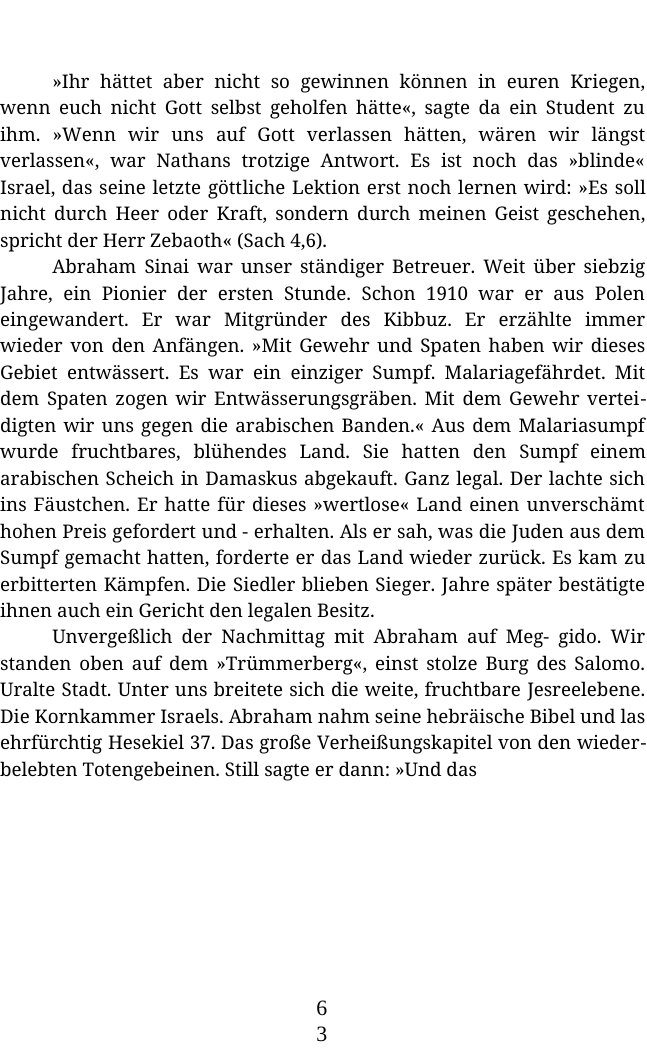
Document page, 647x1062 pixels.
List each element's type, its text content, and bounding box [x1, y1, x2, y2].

text Unvergeßlich der Nachmittag mit Abraham auf Meg- gido. Wir standen oben auf dem »Trümmerberg«, einst stolze Burg des Salomo. Uralte Stadt. Unter uns breitete sich die weite, fruchtbare Jesreelebene. Die Kornkammer Israels. Abraham nahm seine hebräische Bibel und las ehrfürchtig Hesekiel 37. Das große Verheißungskapitel von den wiederbelebten Totengebeinen. Still sagte er dann: »Und das [0, 623, 646, 782]
text Abraham Sinai war unser ständiger Betreuer. Weit über siebzig Jahre, ein Pionier der ersten Stunde. Schon 1910 war er aus Polen eingewandert. Er war Mitgründer des Kibbuz. Er erzählte immer wieder von den Anfängen. »Mit Gewehr und Spaten haben wir dieses Gebiet entwässert. Es war ein einziger Sumpf. Malariagefährdet. Mit dem Spaten zogen wir Entwässerungsgräben. Mit dem Gewehr verteidigten wir uns gegen die arabischen Banden.« Aus dem Malariasumpf wurde fruchtbares, blühendes Land. Sie hatten den Sumpf einem arabischen Scheich in Damaskus abgekauft. Ganz legal. Der lachte sich ins Fäustchen. Er hatte für dieses »wertlose« Land einen unverschämt hohen Preis gefordert und - erhalten. Als er sah, was die Juden aus dem Sumpf gemacht hatten, forderte er das Land wieder zurück. Es kam zu erbitterten Kämpfen. Die Siedler blieben Sieger. Jahre später bestätigte ihnen auch ein Gericht den legalen Besitz. [0, 252, 646, 623]
text »Ihr hättet aber nicht so gewinnen können in euren Kriegen, wenn euch nicht Gott selbst geholfen hätte«, sagte da ein Student zu ihm. »Wenn wir uns auf Gott verlassen hätten, wären wir längst verlassen«, war Nathans trotzige Antwort. Es ist noch das »blinde« Israel, das seine letzte göttliche Lektion erst noch lernen wird: »Es soll nicht durch Heer oder Kraft, sondern durch meinen Geist geschehen, spricht der Herr Zebaoth« (Sach 4,6). [0, 67, 646, 252]
